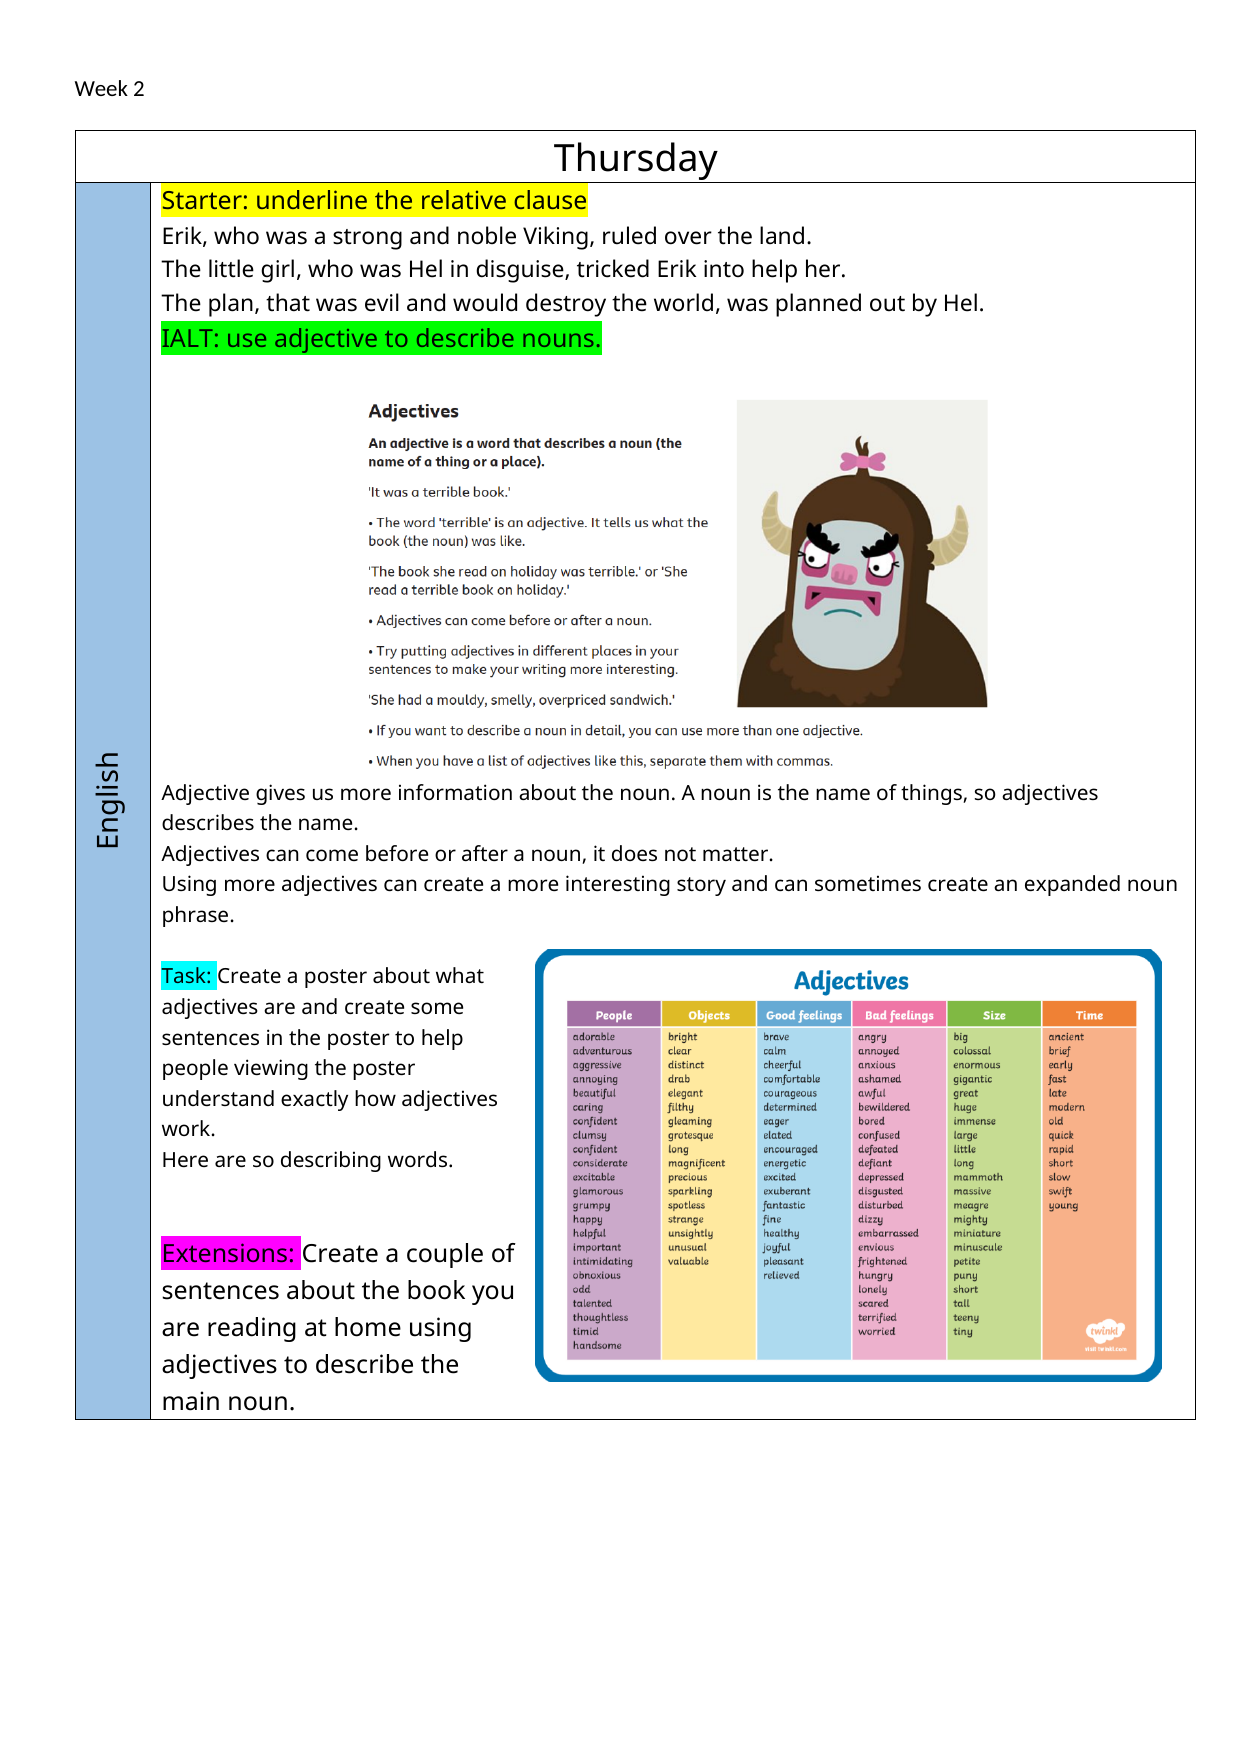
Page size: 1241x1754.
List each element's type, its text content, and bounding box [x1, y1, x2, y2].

picture [544, 956, 1154, 1375]
table_header Thursday [76, 131, 1195, 182]
picture [352, 387, 994, 776]
table_cell English [76, 183, 150, 1419]
picture [533, 949, 546, 1381]
table_cell Starter: underline the relative clause Erik, who was a strong and noble Viking, ruled over the land. The little girl, who was Hel in disguise, tricked Erik into help her. The plan, that was evil and would destroy the world, was planned out by Hel. IALT: use adjective to describe nouns. Adjective gives us more information about the noun. A noun is the name of things, so adjectives describes the name. Adjectives can come before or after a noun, it does not matter. Using more adjectives can create a more interesting story and can sometimes create an expanded noun phrase. Task: Create a poster about what adjectives are and create some sentences in the poster to help people viewing the poster understand exactly how adjectives work. Here are so describing words. Extensions: Create a couple of sentences about the book you are reading at home using adjectives to describe the main noun. [151, 183, 1195, 1419]
picture [1153, 949, 1162, 959]
picture [1153, 1371, 1162, 1381]
